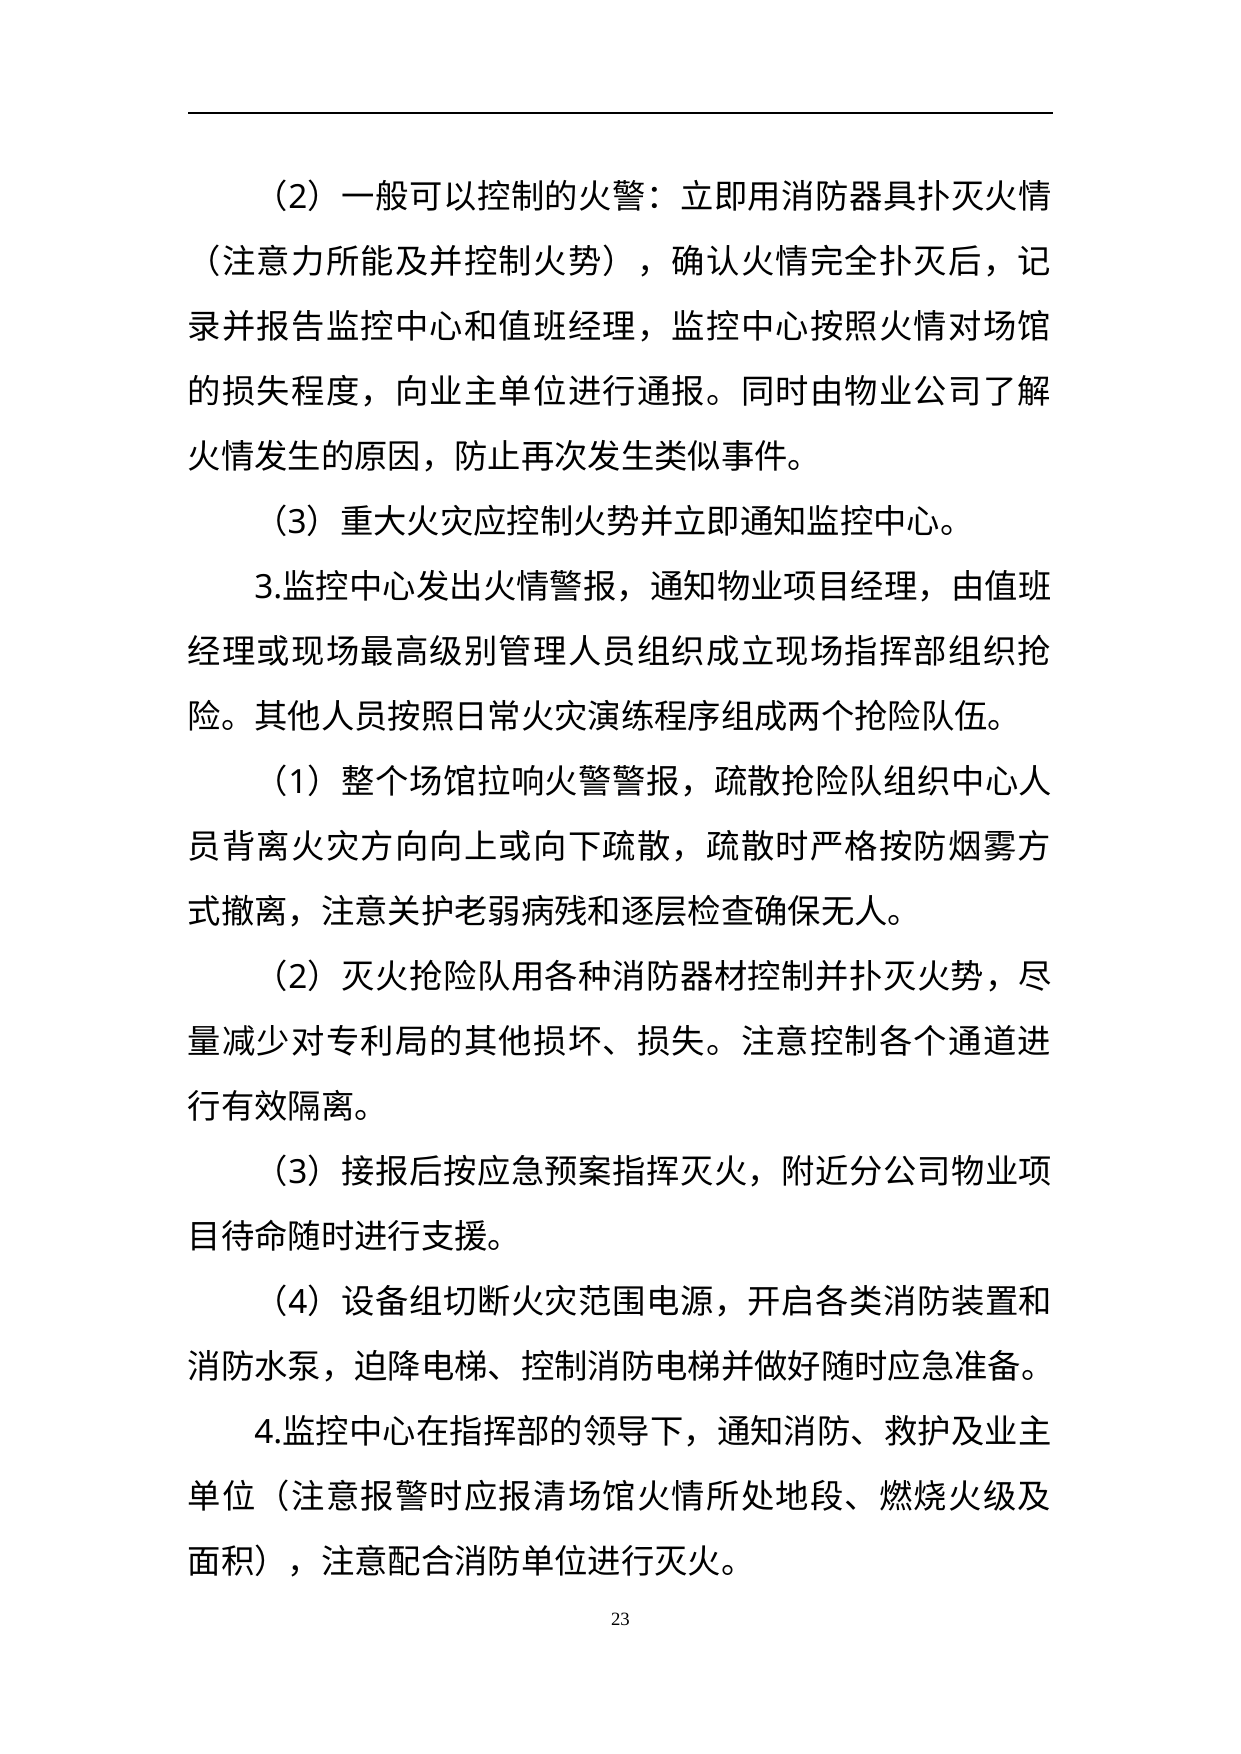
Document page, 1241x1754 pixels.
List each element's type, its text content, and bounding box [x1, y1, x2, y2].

text （1）整个场馆拉响火警警报，疏散抢险队组织中心人员背离火灾方向向上或向下疏散，疏散时严格按防烟雾方式撤离，注意关护老弱病残和逐层检查确保无人。 [187, 747, 1053, 942]
text （2）一般可以控制的火警：立即用消防器具扑灭火情（注意力所能及并控制火势），确认火情完全扑灭后，记录并报告监控中心和值班经理，监控中心按照火情对场馆的损失程度，向业主单位进行通报。同时由物业公司了解火情发生的原因，防止再次发生类似事件。 [187, 162, 1053, 487]
text 4.监控中心在指挥部的领导下，通知消防、救护及业主单位（注意报警时应报清场馆火情所处地段、燃烧火级及面积），注意配合消防单位进行灭火。 [187, 1397, 1053, 1592]
text （3）重大火灾应控制火势并立即通知监控中心。 [187, 487, 1053, 552]
text （4）设备组切断火灾范围电源，开启各类消防装置和消防水泵，迫降电梯、控制消防电梯并做好随时应急准备。 [187, 1267, 1053, 1397]
text （3）接报后按应急预案指挥灭火，附近分公司物业项目待命随时进行支援。 [187, 1137, 1053, 1267]
text （2）灭火抢险队用各种消防器材控制并扑灭火势，尽量减少对专利局的其他损坏、损失。注意控制各个通道进行有效隔离。 [187, 942, 1053, 1137]
text 3.监控中心发出火情警报，通知物业项目经理，由值班经理或现场最高级别管理人员组织成立现场指挥部组织抢险。其他人员按照日常火灾演练程序组成两个抢险队伍。 [187, 552, 1053, 747]
